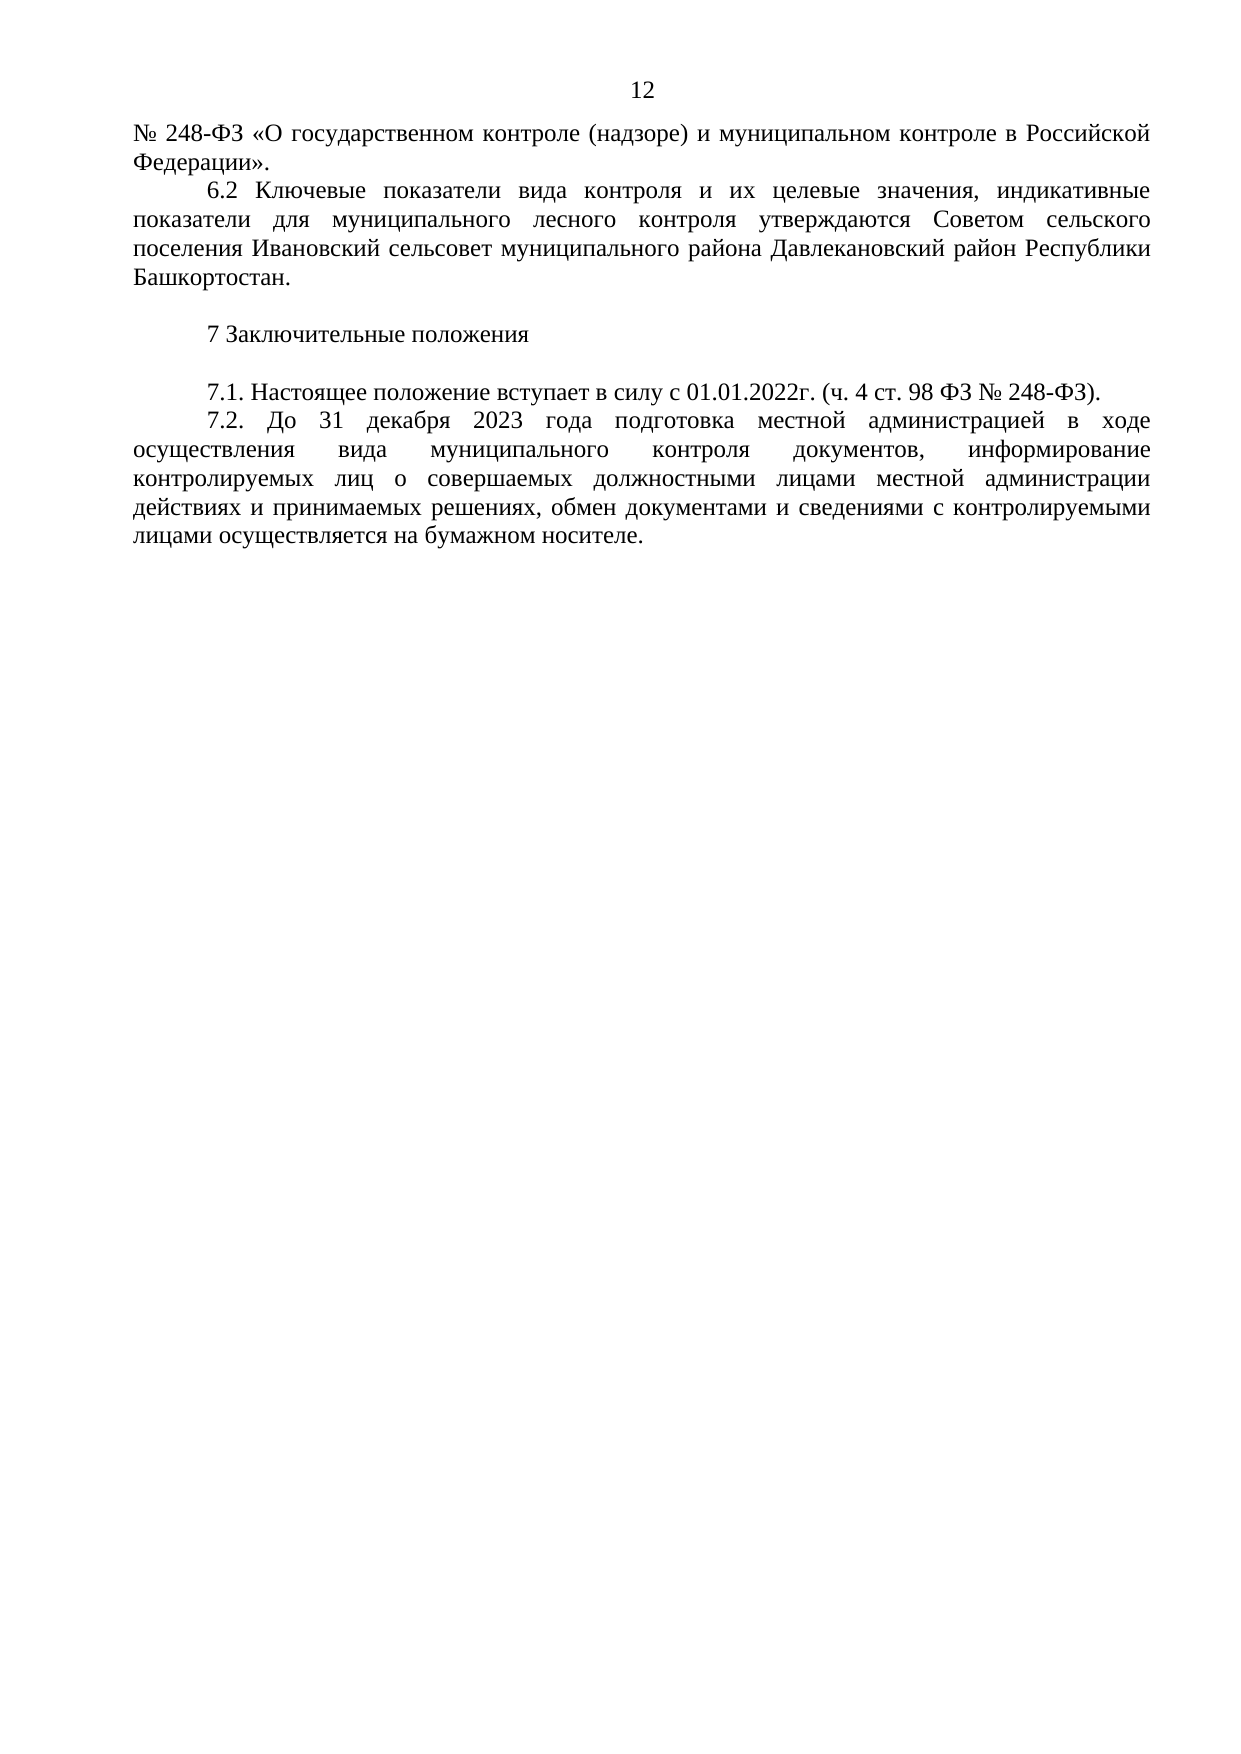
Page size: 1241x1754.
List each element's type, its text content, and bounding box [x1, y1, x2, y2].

text 7 Заключительные положения [133, 319, 1152, 348]
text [133, 118, 1152, 176]
text 7.2. До 31 декабря 2023 года подготовка местной администрацией в ходе осуществления вида муниципального контроля документов, информирование контролируемых лиц о совершаемых должностными лицами местной администрации действиях и принимаемых решениях, обмен документами и сведениями с контролируемыми лицами осуществляется на бумажном носителе. [133, 406, 1152, 549]
text 6.2 Ключевые показатели вида контроля и их целевые значения, индикативные показатели для муниципального лесного контроля утверждаются Советом сельского поселения Ивановский сельсовет муниципального района Давлекановский район Республики Башкортостан. [133, 176, 1152, 291]
text 7.1. Настоящее положение вступает в силу с 01.01.2022г. (ч. 4 ст. 98 ФЗ № 248-ФЗ). [133, 377, 1152, 406]
